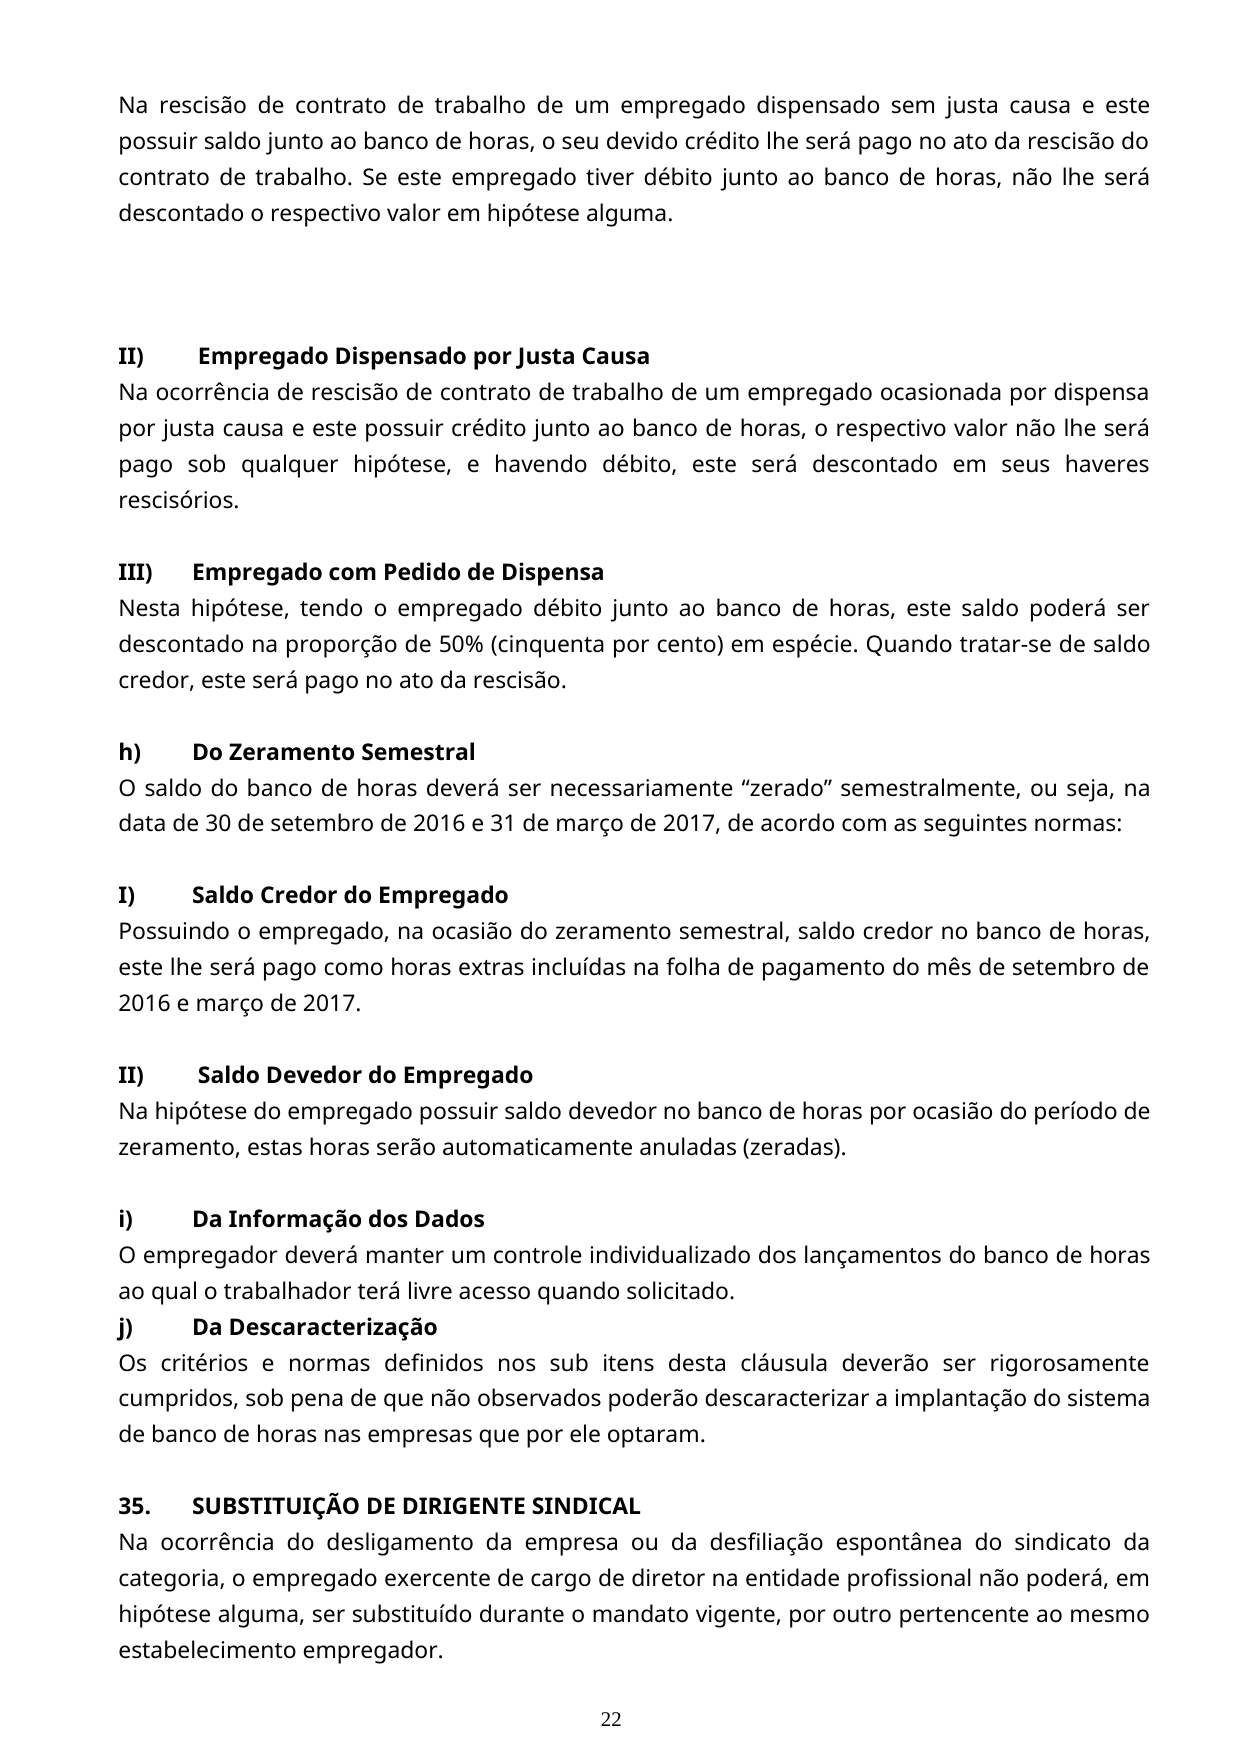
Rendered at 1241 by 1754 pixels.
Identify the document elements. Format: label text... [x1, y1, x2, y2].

text Na ocorrência do desligamento da empresa ou da desfiliação espontânea do sindicato da categoria, o empregado exercente de cargo de diretor na entidade profissional não poderá, em hipótese alguma, ser substituído durante o mandato vigente, por outro pertencente ao mesmo estabelecimento empregador. [118, 1526, 1152, 1665]
text h) Do Zeramento Semestral [118, 736, 1152, 767]
text Na ocorrência de rescisão de contrato de trabalho de um empregado ocasionada por dispensa por justa causa e este possuir crédito junto ao banco de horas, o respectivo valor não lhe será pago sob qualquer hipótese, e havendo débito, este será descontado em seus haveres rescisórios. [118, 376, 1152, 515]
text Nesta hipótese, tendo o empregado débito junto ao banco de horas, este saldo poderá ser descontado na proporção de 50% (cinquenta por cento) em espécie. Quando tratar-se de saldo credor, este será pago no ato da rescisão. [118, 592, 1152, 695]
text Possuindo o empregado, na ocasião do zeramento semestral, saldo credor no banco de horas, este lhe será pago como horas extras incluídas na folha de pagamento do mês de setembro de 2016 e março de 2017. [118, 915, 1152, 1018]
text Na hipótese do empregado possuir saldo devedor no banco de horas por ocasião do período de zeramento, estas horas serão automaticamente anuladas (zeradas). [118, 1095, 1152, 1162]
text O empregador deverá manter um controle individualizado dos lançamentos do banco de horas ao qual o trabalhador terá livre acesso quando solicitado. [118, 1239, 1152, 1306]
text i) Da Informação dos Dados [118, 1203, 1152, 1234]
text 35. SUBSTITUIÇÃO DE DIRIGENTE SINDICAL [118, 1490, 1152, 1521]
text II) Empregado Dispensado por Justa Causa [118, 340, 1152, 371]
text II) Saldo Devedor do Empregado [118, 1059, 1152, 1090]
text j) Da Descaracterização [118, 1311, 1152, 1342]
text O saldo do banco de horas deverá ser necessariamente “zerado” semestralmente, ou seja, na data de 30 de setembro de 2016 e 31 de março de 2017, de acordo com as seguintes normas: [118, 771, 1152, 839]
text I) Saldo Credor do Empregado [118, 879, 1152, 911]
text Na rescisão de contrato de trabalho de um empregado dispensado sem justa causa e este possuir saldo junto ao banco de horas, o seu devido crédito lhe será pago no ato da rescisão do contrato de trabalho. Se este empregado tiver débito junto ao banco de horas, não lhe será descontado o respectivo valor em hipótese alguma. [118, 89, 1152, 228]
text III) Empregado com Pedido de Dispensa [118, 556, 1152, 587]
text Os critérios e normas definidos nos sub itens desta cláusula deverão ser rigorosamente cumpridos, sob pena de que não observados poderão descaracterizar a implantação do sistema de banco de horas nas empresas que por ele optaram. [118, 1346, 1152, 1449]
